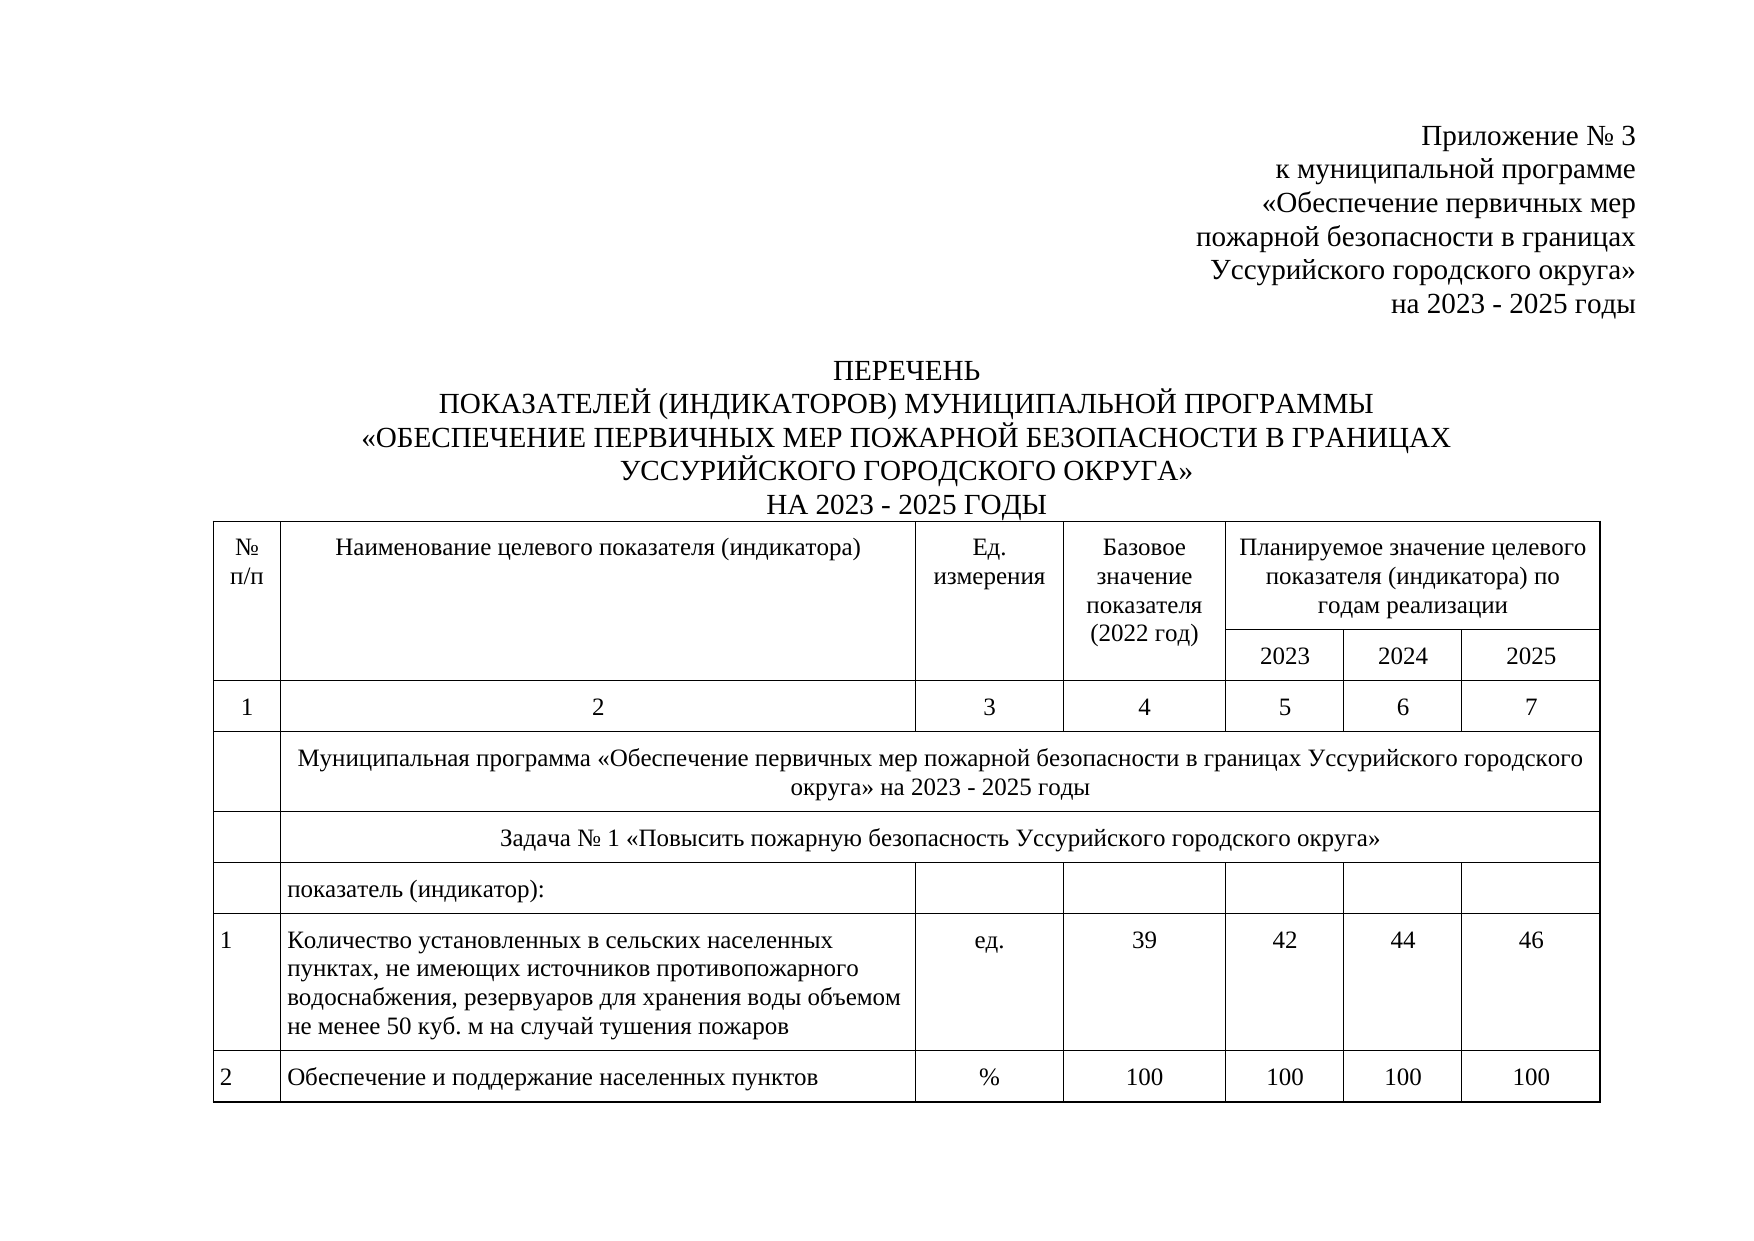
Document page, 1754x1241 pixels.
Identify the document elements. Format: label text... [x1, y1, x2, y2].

title НА 2023 - 2025 ГОДЫ [177, 487, 1636, 521]
table_cell 7 [1462, 681, 1599, 731]
table_cell [916, 863, 1063, 913]
table_cell 1 [214, 914, 280, 1050]
table_header Наименование целевого показателя (индикатора) [281, 522, 915, 680]
title УССУРИЙСКОГО ГОРОДСКОГО ОКРУГА» [177, 453, 1636, 487]
title ПОКАЗАТЕЛЕЙ (ИНДИКАТОРОВ) МУНИЦИПАЛЬНОЙ ПРОГРАММЫ [177, 386, 1636, 420]
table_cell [281, 1051, 915, 1101]
table_cell [214, 732, 280, 811]
table_cell Муниципальная программа «Обеспечение первичных мер пожарной безопасности в границах Уссурийского городского округа» на 2023 - 2025 годы [281, 732, 1599, 811]
text к муниципальной программе [177, 152, 1636, 185]
table_cell Задача № 1 «Повысить пожарную безопасность Уссурийского городского округа» [281, 812, 1599, 862]
table_cell 44 [1344, 914, 1461, 1050]
text пожарной безопасности в границах [177, 219, 1636, 252]
title «ОБЕСПЕЧЕНИЕ ПЕРВИЧНЫХ МЕР ПОЖАРНОЙ БЕЗОПАСНОСТИ В ГРАНИЦАХ [177, 420, 1636, 453]
table_cell [214, 812, 280, 862]
table_header Планируемое значение целевого показателя (индикатора) по годам реализации [1226, 522, 1599, 629]
table_cell 2025 [1462, 630, 1599, 680]
table_header Ед. измерения [916, 522, 1063, 680]
table_cell 1 [214, 681, 280, 731]
title ПЕРЕЧЕНЬ [177, 353, 1636, 386]
table_cell ед. [916, 914, 1063, 1050]
text «Обеспечение первичных мер [177, 185, 1636, 219]
table_cell 100 [1462, 1051, 1599, 1101]
table_cell Количество установленных в сельских населенных пунктах, не имеющих источников противопожарного водоснабжения, резервуаров для хранения воды объемом не менее 50 куб. м на случай тушения пожаров [281, 914, 915, 1050]
text на 2023 - 2025 годы [177, 286, 1636, 319]
table_cell [1226, 863, 1343, 913]
table_cell показатель (индикатор): [281, 863, 915, 913]
table_header Базовое значение показателя (2022 год) [1064, 522, 1225, 680]
table_cell 2 [281, 681, 915, 731]
table_cell 3 [916, 681, 1063, 731]
table_cell 100 [1344, 1051, 1461, 1101]
table_cell 2 [214, 1051, 280, 1101]
table_cell 42 [1226, 914, 1343, 1050]
table_cell [1344, 863, 1461, 913]
table_cell % [916, 1051, 1063, 1101]
table_header № п/п [214, 522, 280, 680]
table_cell [1462, 863, 1599, 913]
table_cell 4 [1064, 681, 1225, 731]
table_cell [214, 863, 280, 913]
text Уссурийского городского округа» [177, 252, 1636, 286]
table_cell [1064, 863, 1225, 913]
text Приложение № 3 [177, 118, 1636, 152]
table_cell 46 [1462, 914, 1599, 1050]
table_cell 2023 [1226, 630, 1343, 680]
table_cell 5 [1226, 681, 1343, 731]
table_cell 100 [1064, 1051, 1225, 1101]
table_cell 100 [1226, 1051, 1343, 1101]
table_cell 39 [1064, 914, 1225, 1050]
table_cell 2024 [1344, 630, 1461, 680]
table_cell 6 [1344, 681, 1461, 731]
